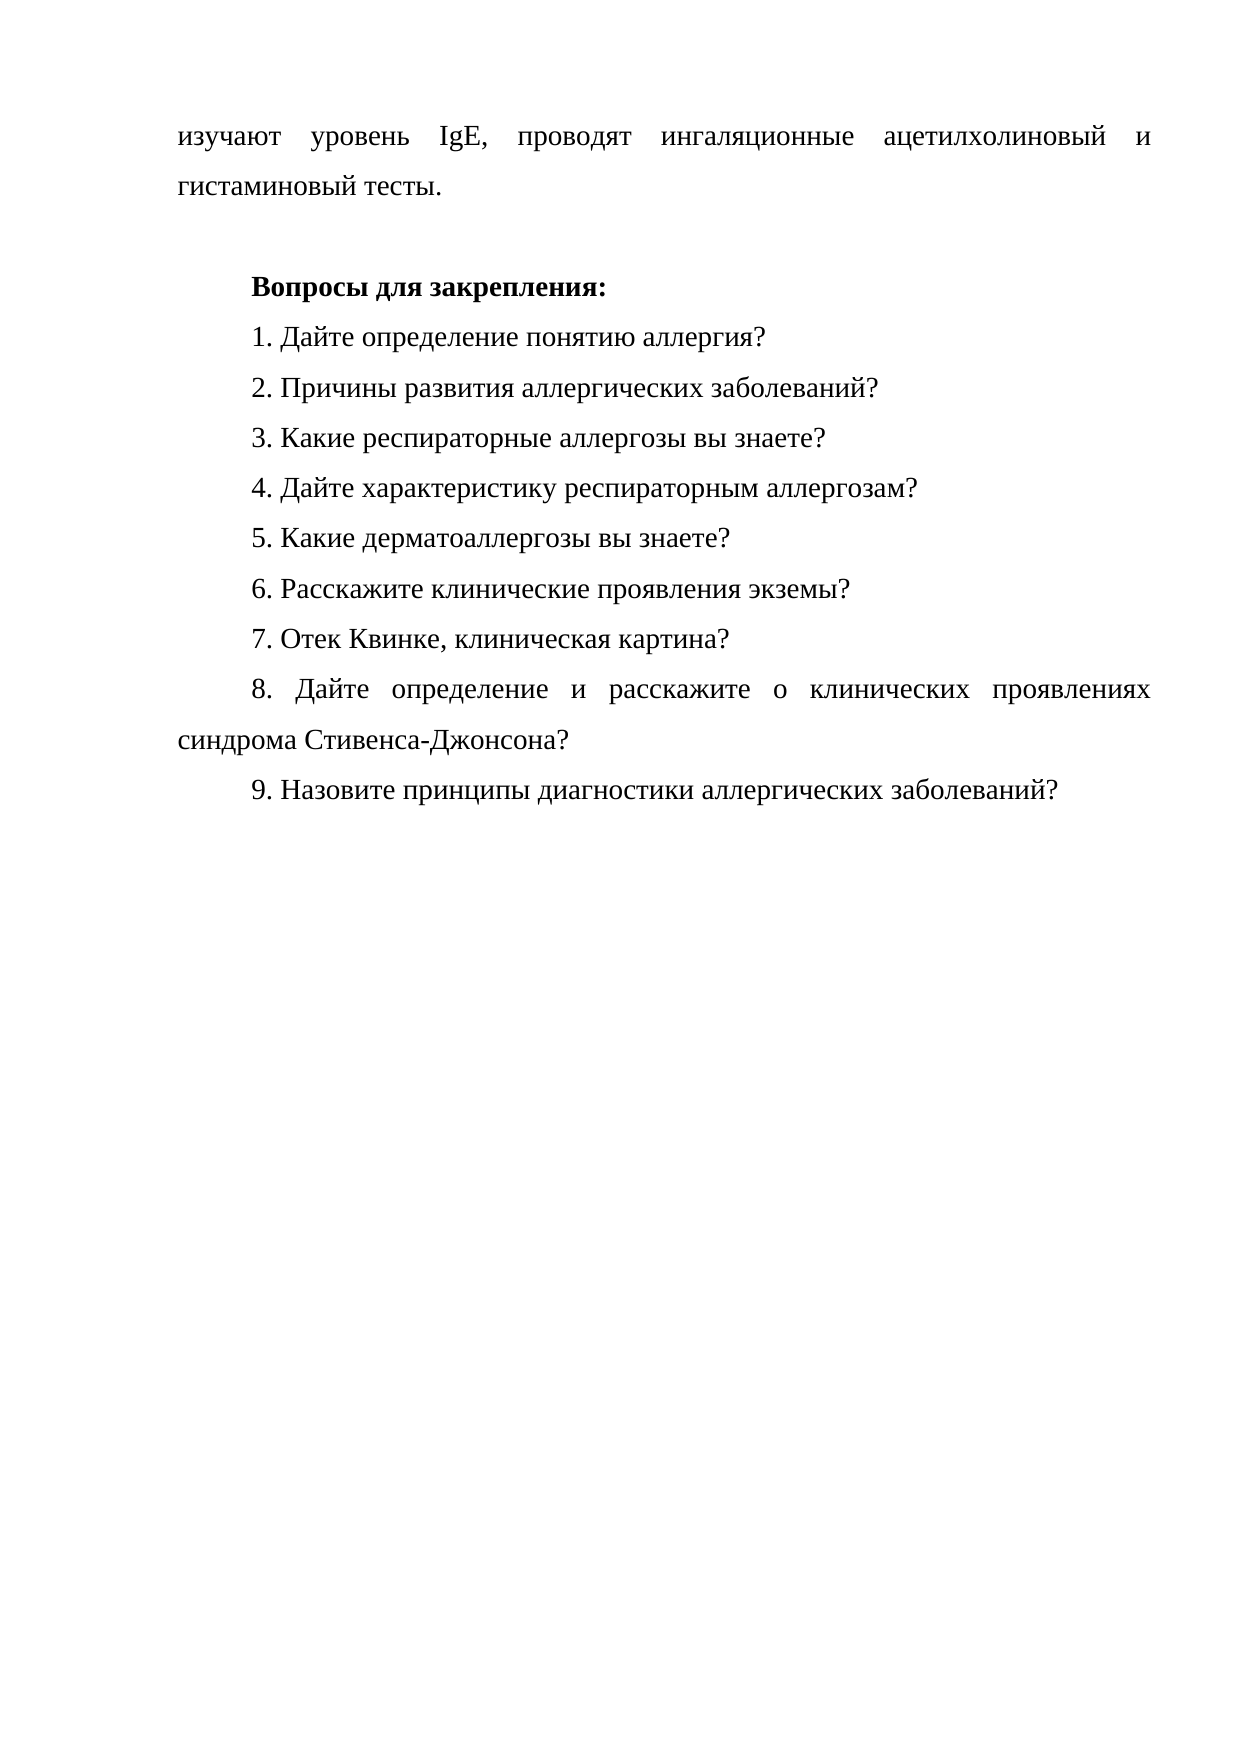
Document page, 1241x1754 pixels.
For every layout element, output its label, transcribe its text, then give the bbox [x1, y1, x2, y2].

text 5. Какие дерматоаллергозы вы знаете? [177, 521, 1152, 554]
text 1. Дайте определение понятию аллергия? [177, 319, 1152, 353]
text 8. Дайте определение и расскажите о клинических проявлениях синдрома Стивенса-Джонсона? [177, 672, 1152, 755]
text 2. Причины развития аллергических заболеваний? [177, 370, 1152, 403]
text 9. Назовите принципы диагностики аллергических заболеваний? [177, 772, 1152, 806]
text Вопросы для закрепления: [177, 269, 1152, 303]
text 3. Какие респираторные аллергозы вы знаете? [177, 420, 1152, 453]
text 4. Дайте характеристику респираторным аллергозам? [177, 470, 1152, 504]
text 6. Расскажите клинические проявления экземы? [177, 571, 1152, 604]
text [177, 118, 1152, 202]
text 7. Отек Квинке, клиническая картина? [177, 621, 1152, 655]
